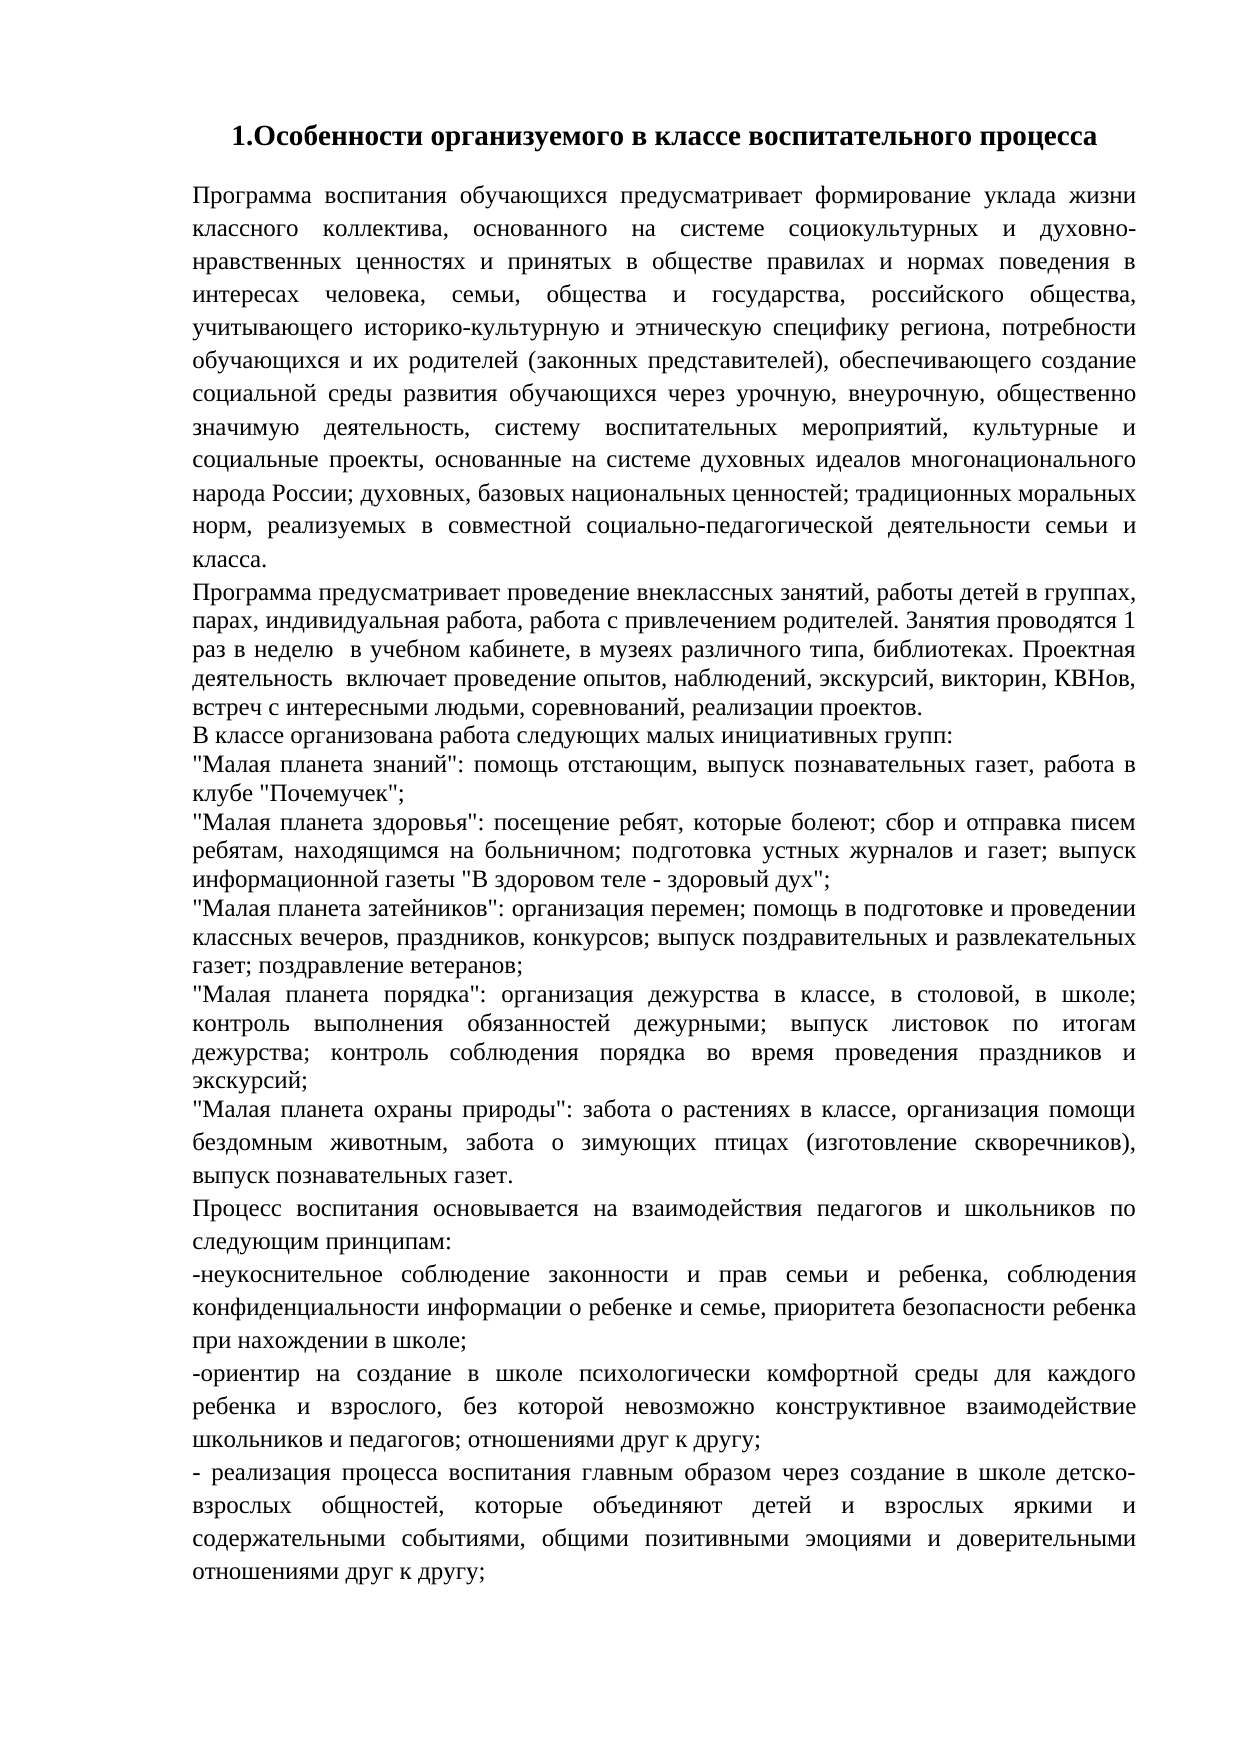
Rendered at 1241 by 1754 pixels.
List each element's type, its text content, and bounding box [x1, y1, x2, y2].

text "Малая планета знаний": помощь отстающим, выпуск познавательных газет, работа в клубе "Почемучек"; [192, 749, 1137, 807]
text "Малая планета порядка": организация дежурства в классе, в столовой, в школе; контроль выполнения обязанностей дежурными; выпуск листовок по итогам дежурства; контроль соблюдения порядка во время проведения праздников и экскурсий; [192, 979, 1137, 1094]
text - реализация процесса воспитания главным образом через создание в школе детско-взрослых общностей, которые объединяют детей и взрослых яркими и содержательными событиями, общими позитивными эмоциями и доверительными отношениями друг к другу; [192, 1457, 1137, 1585]
text -неукоснительное соблюдение законности и прав семьи и ребенка, соблюдения конфиденциальности информации о ребенке и семье, приоритета безопасности ребенка при нахождении в школе; [192, 1259, 1137, 1354]
text 1.Особенности организуемого в классе воспитательного процесса [192, 118, 1137, 152]
text "Малая планета здоровья": посещение ребят, которые болеют; сбор и отправка писем ребятам, находящимся на больничном; подготовка устных журналов и газет; выпуск информационной газеты "В здоровом теле - здоровый дух"; [192, 807, 1137, 893]
text В классе организована работа следующих малых инициативных групп: [192, 720, 1137, 749]
text Процесс воспитания основывается на взаимодействия педагогов и школьников по следующим принципам: [192, 1193, 1137, 1255]
text Программа воспитания обучающихся предусматривает формирование уклада жизни классного коллектива, основанного на системе социокультурных и духовно-нравственных ценностях и принятых в обществе правилах и нормах поведения в интересах человека, семьи, общества и государства, российского общества, учитывающего историко-культурную и этническую специфику региона, потребности обучающихся и их родителей (законных представителей), обеспечивающего создание социальной среды развития обучающихся через урочную, внеурочную, общественно значимую деятельность, систему воспитательных мероприятий, культурные и социальные проекты, основанные на системе духовных идеалов многонационального народа России; духовных, базовых национальных ценностей; традиционных моральных норм, реализуемых в совместной социально-педагогической деятельности семьи и класса. [192, 180, 1137, 572]
text -ориентир на создание в школе психологически комфортной среды для каждого ребенка и взрослого, без которой невозможно конструктивное взаимодействие школьников и педагогов; отношениями друг к другу; [192, 1358, 1137, 1453]
text Программа предусматривает проведение внеклассных занятий, работы детей в группах, парах, индивидуальная работа, работа с привлечением родителей. Занятия проводятся 1 раз в неделю в учебном кабинете, в музеях различного типа, библиотеках. Проектная деятельность включает проведение опытов, наблюдений, экскурсий, викторин, КВНов, встреч с интересными людьми, соревнований, реализации проектов. [192, 577, 1137, 720]
text "Малая планета затейников": организация перемен; помощь в подготовке и проведении классных вечеров, праздников, конкурсов; выпуск поздравительных и развлекательных газет; поздравление ветеранов; [192, 893, 1137, 979]
text "Малая планета охраны природы": забота о растениях в классе, организация помощи бездомным животным, забота о зимующих птицах (изготовление скворечников), выпуск познавательных газет. [192, 1094, 1137, 1189]
